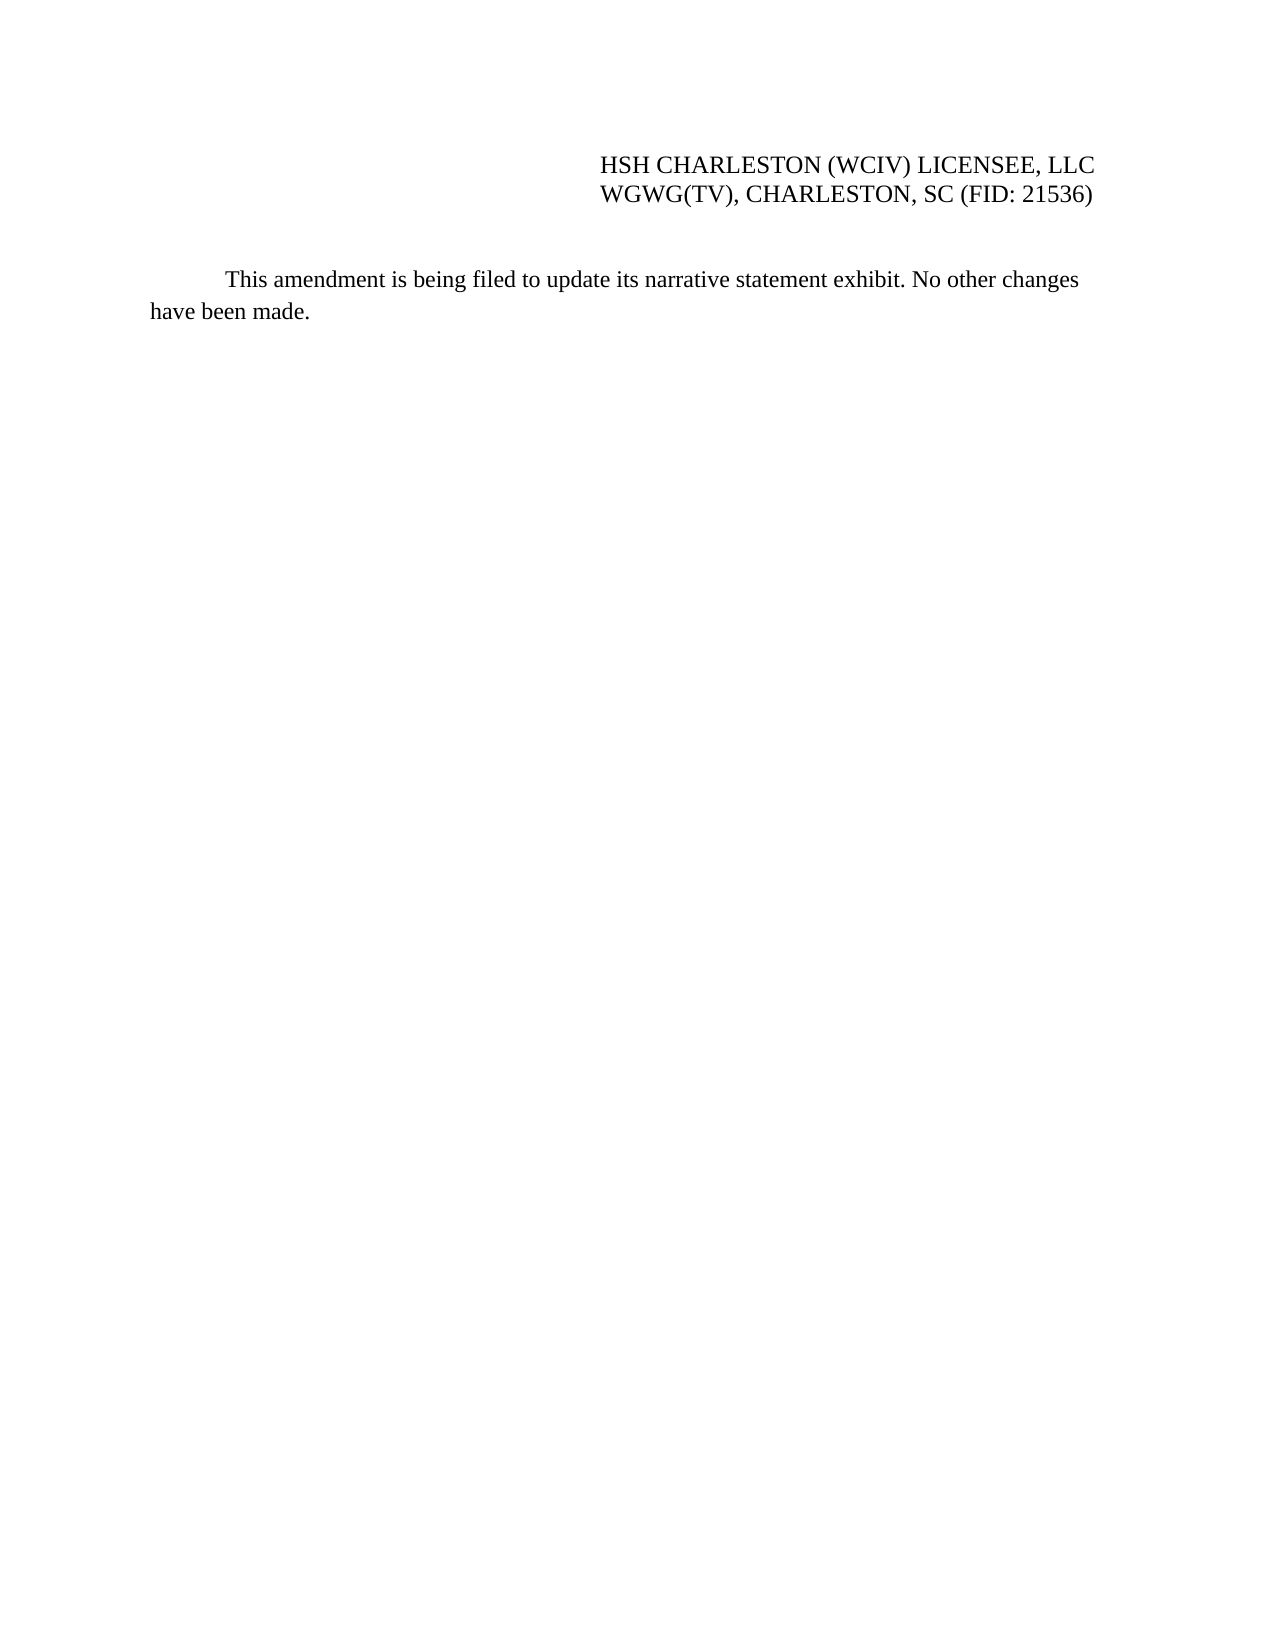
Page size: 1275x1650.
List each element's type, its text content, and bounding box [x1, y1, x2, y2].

text HSH CHARLESTON (WCIV) LICENSEE, LLC [600, 150, 1125, 179]
text This amendment is being filed to update its narrative statement exhibit. No other changes have been made. [150, 265, 1125, 324]
text WGWG(TV), CHARLESTON, SC (FID: 21536) [600, 179, 1125, 207]
